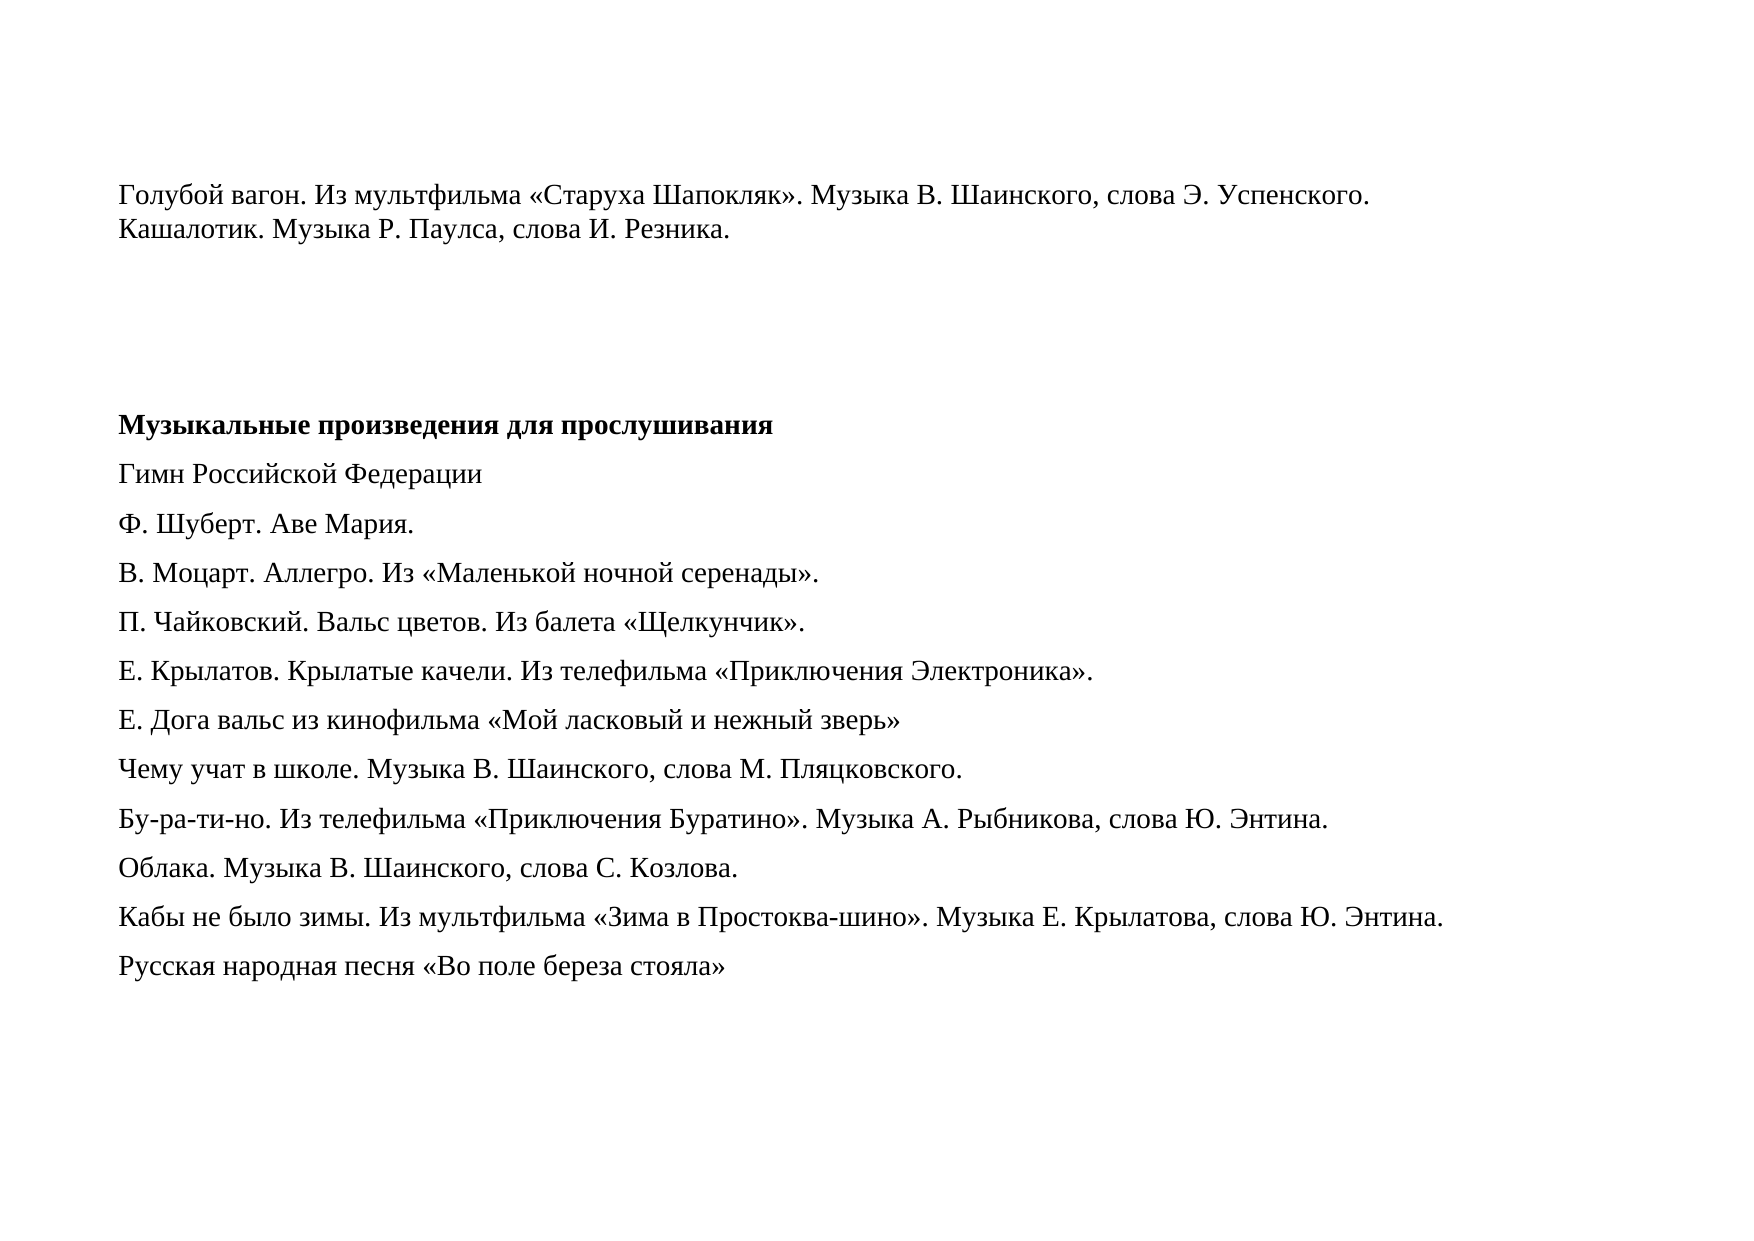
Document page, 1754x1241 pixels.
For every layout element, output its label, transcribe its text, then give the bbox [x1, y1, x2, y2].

text В. Моцарт. Аллегро. Из «Маленькой ночной серенады». [118, 555, 1636, 588]
text Музыкальные произведения для прослушивания [118, 407, 1636, 441]
text Ф. Шуберт. Аве Мария. [118, 506, 1636, 539]
text Чему учат в школе. Музыка В. Шаинского, слова М. Пляцковского. [118, 752, 1636, 785]
text Е. Дога вальс из кинофильма «Мой ласковый и нежный зверь» [118, 702, 1636, 736]
text Облака. Музыка В. Шаинского, слова С. Козлова. [118, 850, 1636, 883]
text Гимн Российской Федерации [118, 457, 1636, 490]
text Бу-ра-ти-но. Из телефильма «Приключения Буратино». Музыка А. Рыбникова, слова Ю. Энтина. [118, 801, 1636, 834]
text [118, 177, 1636, 244]
text П. Чайковский. Вальс цветов. Из балета «Щелкунчик». [118, 604, 1636, 638]
text Русская народная песня «Во поле береза стояла» [118, 948, 1636, 982]
text Е. Крылатов. Крылатые качели. Из телефильма «Приключения Электроника». [118, 653, 1636, 687]
text Кабы не было зимы. Из мультфильма «Зима в Простоква-шино». Музыка Е. Крылатова, слова Ю. Энтина. [118, 899, 1636, 933]
